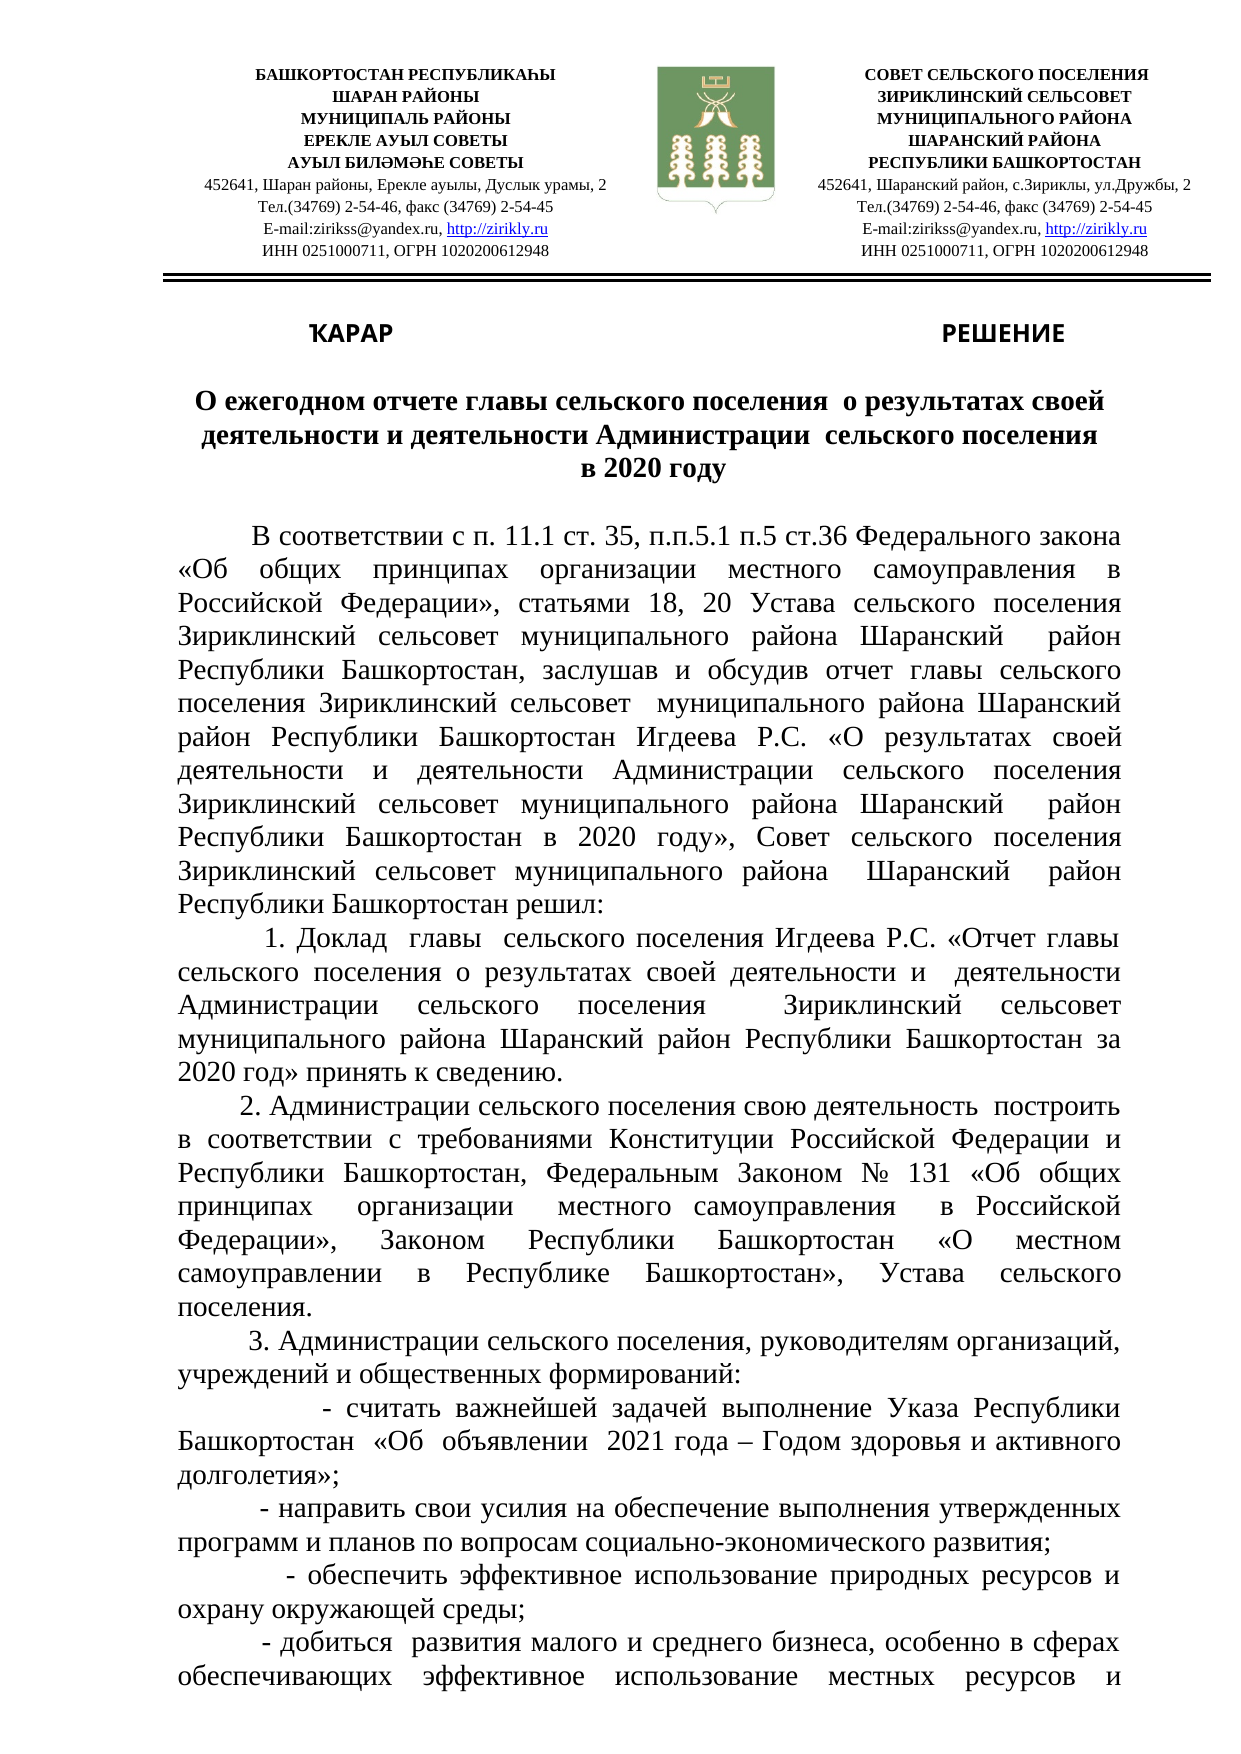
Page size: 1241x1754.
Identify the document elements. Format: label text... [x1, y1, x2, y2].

text - направить свои усилия на обеспечение выполнения утвержденных программ и планов по вопросам социально-экономического развития; [177, 1490, 1122, 1557]
table_header СОВЕТ СЕЛЬСКОГО ПОСЕЛЕНИЯ ЗИРИКЛИНСКИЙ СЕЛЬСОВЕТ МУНИЦИПАЛЬНОГО РАЙОНА ШАРАНСКИЙ РАЙОНА РЕСПУБЛИКИ БАШКОРТОСТАН 452641, Шаранский район, с.Зириклы, ул.Дружбы, 2 Тел.(34769) 2-54-46, факс (34769) 2-54-45 E-mail:zirikss@yandex.ru, http://zirikly.ru ИНН 0251000711, ОГРН 1020200612948 [798, 65, 1211, 273]
text В соответствии с п. 11.1 ст. 35, п.п.5.1 п.5 ст.36 Федерального закона «Об общих принципах организации местного самоуправления в Российской Федерации», статьями 18, 20 Устава сельского поселения Зириклинский сельсовет муниципального района Шаранский район Республики Башкортостан, заслушав и обсудив отчет главы сельского поселения Зириклинский сельсовет муниципального района Шаранский район Республики Башкортостан Игдеева Р.С. «О результатах своей деятельности и деятельности Администрации сельского поселения Зириклинский сельсовет муниципального района Шаранский район Республики Башкортостан в 2020 году», Совет сельского поселения Зириклинский сельсовет муниципального района Шаранский район Республики Башкортостан решил: [177, 518, 1122, 920]
table_header [648, 65, 798, 273]
text О ежегодном отчете главы сельского поселения о результатах своей деятельности и деятельности Администрации сельского поселения [177, 383, 1122, 451]
text - считать важнейшей задачей выполнение Указа Республики Башкортостан «Об объявлении 2021 года – Годом здоровья и активного долголетия»; [177, 1390, 1122, 1490]
text 1. Доклад главы сельского поселения Игдеева Р.С. «Отчет главы сельского поселения о результатах своей деятельности и деятельности Администрации сельского поселения Зириклинский сельсовет муниципального района Шаранский район Республики Башкортостан за 2020 год» принять к сведению. [177, 920, 1122, 1088]
text ҠАРАР РЕШЕНИЕ [177, 316, 1122, 350]
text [177, 1624, 1122, 1692]
text в 2020 году [177, 451, 1122, 484]
text 2. Администрации сельского поселения свою деятельность построить в соответствии с требованиями Конституции Российской Федерации и Республики Башкортостан, Федеральным Законом № 131 «Об общих принципах организации местного самоуправления в Российской Федерации», Законом Республики Башкортостан «О местном самоуправлении в Республике Башкортостан», Устава сельского поселения. [177, 1088, 1122, 1323]
text - обеспечить эффективное использование природных ресурсов и охрану окружающей среды; [177, 1557, 1122, 1624]
text 3. Администрации сельского поселения, руководителям организаций, учреждений и общественных формирований: [177, 1323, 1122, 1390]
picture [655, 65, 776, 215]
table_header БАШКОРТОСТАН РЕСПУБЛИКАҺЫ ШАРАН РАЙОНЫ МУНИЦИПАЛЬ РАЙОНЫ ЕРЕКЛЕ АУЫЛ СОВЕТЫ АУЫЛ БИЛӘМӘҺЕ СОВЕТЫ 452641, Шаран районы, Ерекле ауылы, Дуслык урамы, 2 Тел.(34769) 2-54-46, факс (34769) 2-54-45 E-mail:zirikss@yandex.ru, http://zirikly.ru ИНН 0251000711, ОГРН 1020200612948 [163, 65, 648, 273]
